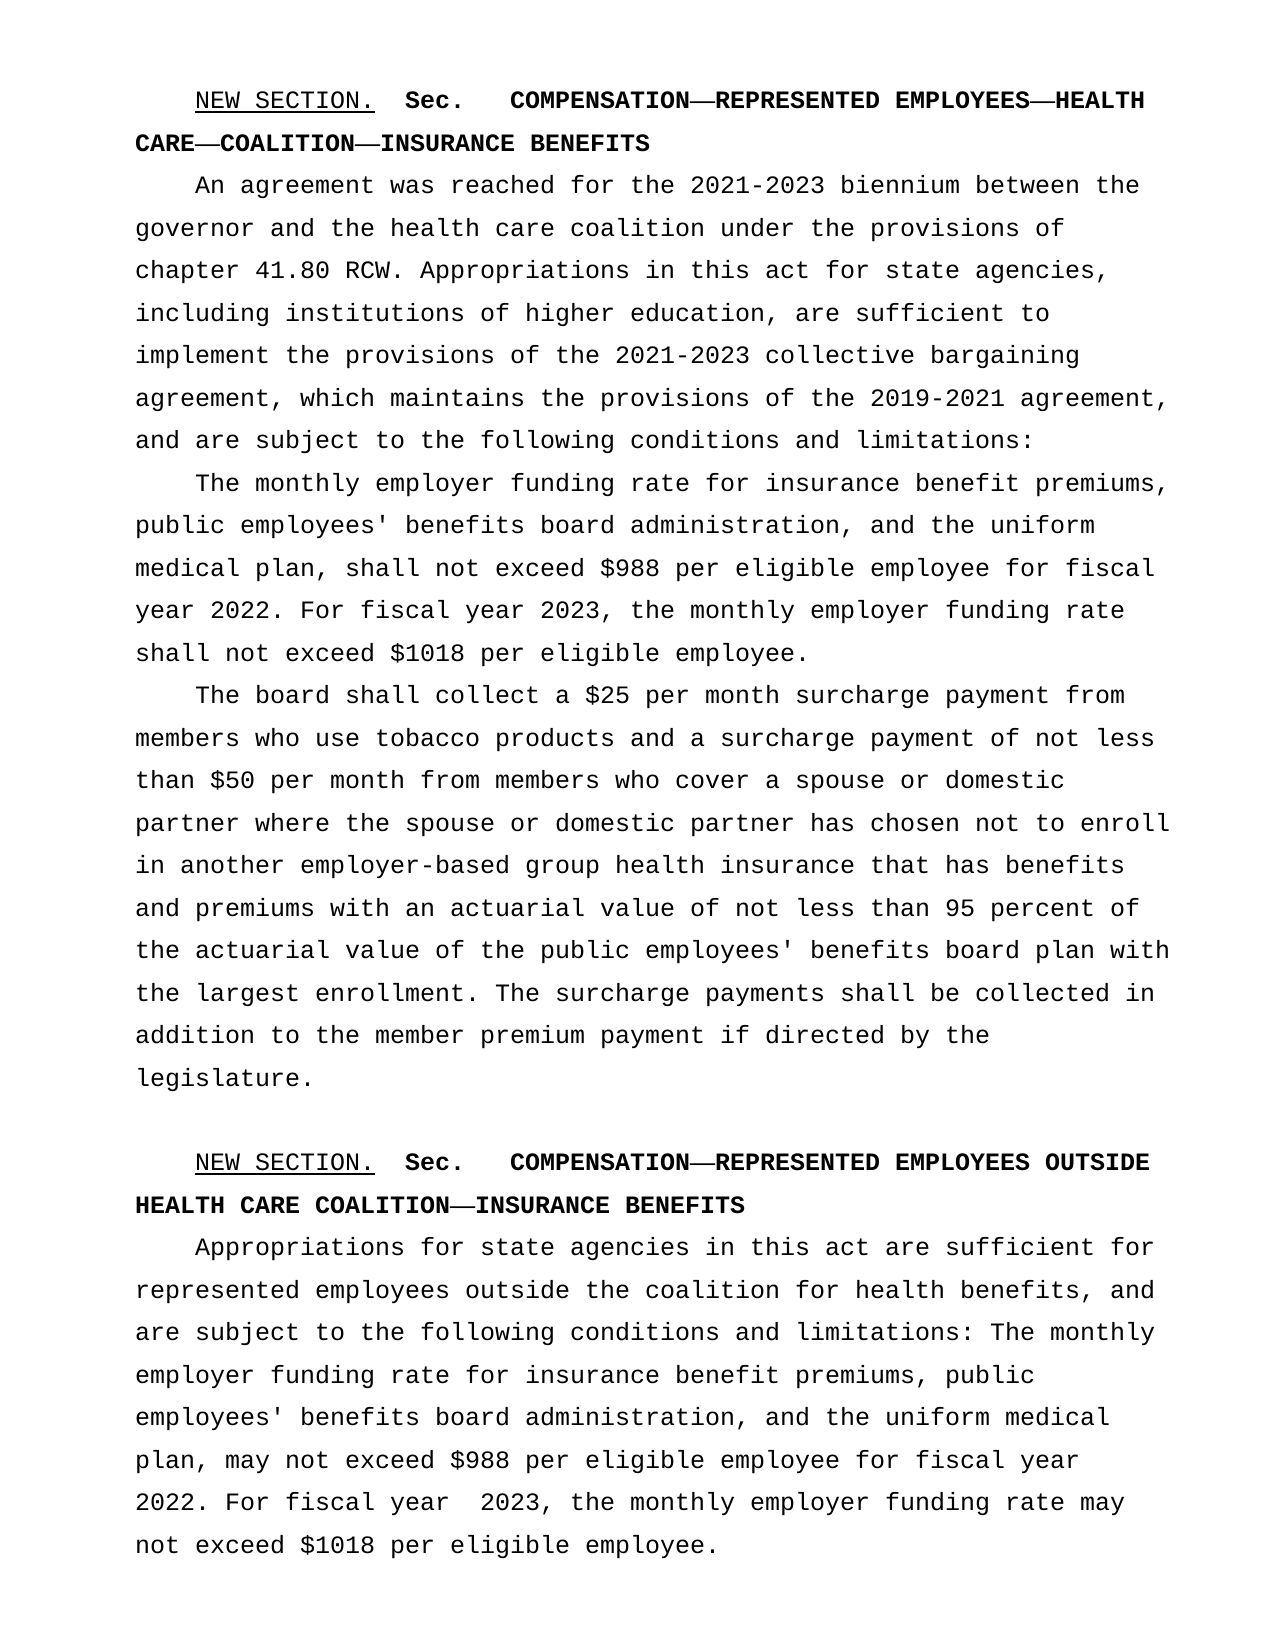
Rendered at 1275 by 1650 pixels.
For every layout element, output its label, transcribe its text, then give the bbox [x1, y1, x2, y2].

text The monthly employer funding rate for insurance benefit premiums, public employees' benefits board administration, and the uniform medical plan, shall not exceed $988 per eligible employee for fiscal year 2022. For fiscal year 2023, the monthly employer funding rate shall not exceed $1018 per eligible employee. [135, 457, 1170, 670]
text NEW SECTION. Sec. COMPENSATION—REPRESENTED EMPLOYEES OUTSIDE HEALTH CARE COALITION—INSURANCE BENEFITS [135, 1137, 1170, 1222]
text The board shall collect a $25 per month surcharge payment from members who use tobacco products and a surcharge payment of not less than $50 per month from members who cover a spouse or domestic partner where the spouse or domestic partner has chosen not to enroll in another employer-based group health insurance that has benefits and premiums with an actuarial value of not less than 95 percent of the actuarial value of the public employees' benefits board plan with the largest enrollment. The surcharge payments shall be collected in addition to the member premium payment if directed by the legislature. [135, 670, 1170, 1095]
text An agreement was reached for the 2021-2023 biennium between the governor and the health care coalition under the provisions of chapter 41.80 RCW. Appropriations in this act for state agencies, including institutions of higher education, are sufficient to implement the provisions of the 2021-2023 collective bargaining agreement, which maintains the provisions of the 2019-2021 agreement, and are subject to the following conditions and limitations: [135, 160, 1170, 457]
text NEW SECTION. Sec. COMPENSATION—REPRESENTED EMPLOYEES—HEALTH CARE—COALITION—INSURANCE BENEFITS [135, 75, 1170, 160]
text Appropriations for state agencies in this act are sufficient for represented employees outside the coalition for health benefits, and are subject to the following conditions and limitations: The monthly employer funding rate for insurance benefit premiums, public employees' benefits board administration, and the uniform medical plan, may not exceed $988 per eligible employee for fiscal year 2022. For fiscal year 2023, the monthly employer funding rate may not exceed $1018 per eligible employee. [135, 1222, 1170, 1562]
